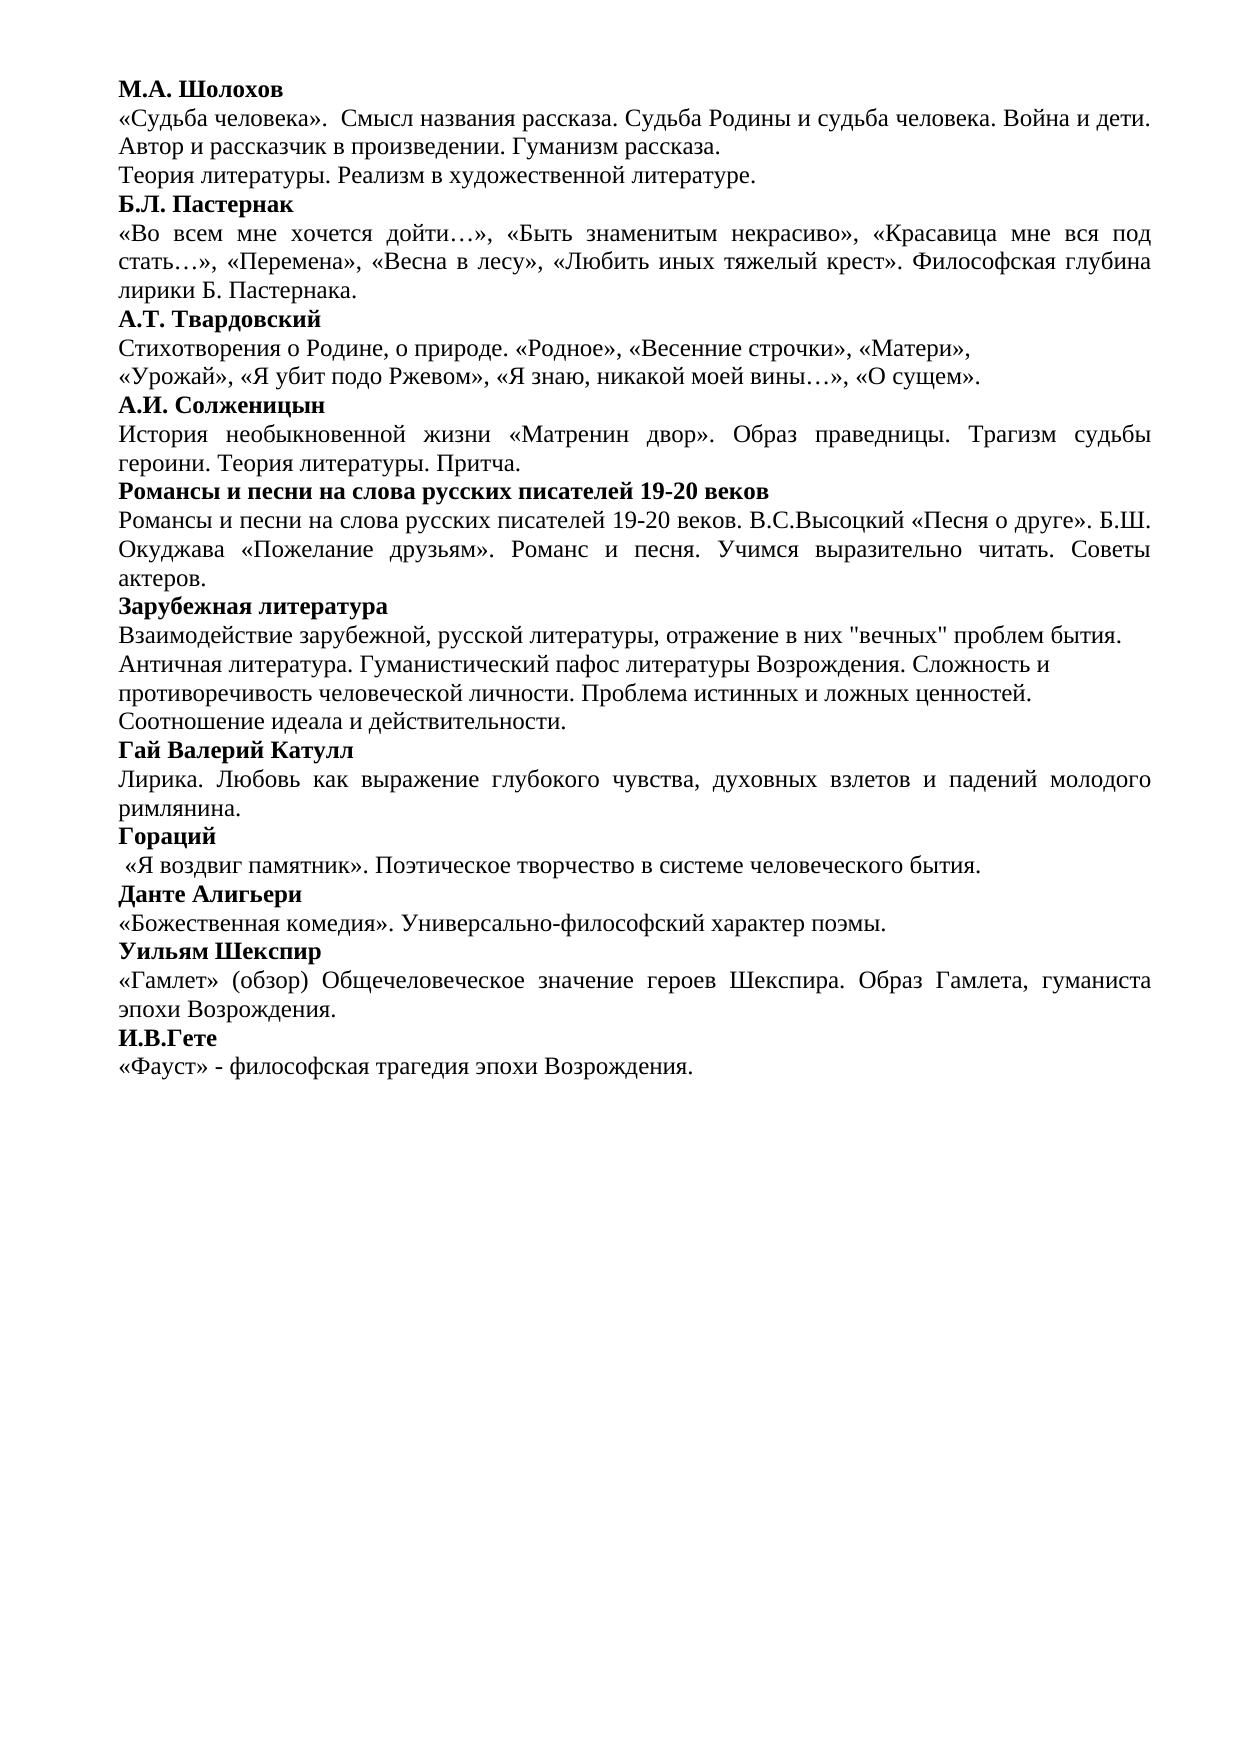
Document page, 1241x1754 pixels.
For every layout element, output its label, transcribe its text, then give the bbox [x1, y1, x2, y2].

text «Во всем мне хочется дойти…», «Быть знаменитым некрасиво», «Красавица мне вся под стать…», «Перемена», «Весна в лесу», «Любить иных тяжелый крест». Философская глубина лирики Б. Пастернака. [118, 218, 1152, 304]
text А.И. Солженицын [118, 390, 1152, 419]
text «Судьба человека». Смысл названия рассказа. Судьба Родины и судьба человека. Война и дети. Автор и рассказчик в произведении. Гуманизм рассказа. [118, 103, 1152, 160]
text Б.Л. Пастернак [118, 189, 1152, 218]
text Взаимодействие зарубежной, русской литературы, отражение в них "вечных" проблем бытия. [118, 620, 1152, 649]
text Романсы и песни на слова русских писателей 19-20 веков. В.С.Высоцкий «Песня о друге». Б.Ш. Окуджава «Пожелание друзьям». Романс и песня. Учимся выразительно читать. Советы актеров. [118, 505, 1152, 591]
text Лирика. Любовь как выражение глубокого чувства, духовных взлетов и падений молодого римлянина. [118, 764, 1152, 821]
text Теория литературы. Реализм в художественной литературе. [118, 160, 1152, 189]
text Данте Алигьери [118, 879, 1152, 908]
text А.Т. Твардовский [118, 304, 1152, 333]
text Гай Валерий Катулл [118, 735, 1152, 764]
text М.А. Шолохов [118, 74, 1152, 103]
text Гораций [118, 821, 1152, 850]
text Романсы и песни на слова русских писателей 19-20 веков [118, 476, 1152, 505]
text И.В.Гете «Фауст» - философская трагедия эпохи Возрождения. [118, 1023, 1152, 1080]
text «Божественная комедия». Универсально-философский характер поэмы. [118, 908, 1152, 936]
text «Я воздвиг памятник». Поэтическое творчество в системе человеческого бытия. [118, 850, 1152, 879]
text Античная литература. Гуманистический пафос литературы Возрождения. Сложность и противоречивость человеческой личности. Проблема истинных и ложных ценностей. Соотношение идеала и действительности. [118, 649, 1152, 735]
text «Гамлет» (обзор) Общечеловеческое значение героев Шекспира. Образ Гамлета, гуманиста эпохи Возрождения. [118, 965, 1152, 1023]
text Стихотворения о Родине, о природе. «Родное», «Весенние строчки», «Матери», [118, 333, 1152, 361]
text «Урожай», «Я убит подо Ржевом», «Я знаю, никакой моей вины…», «О сущем». [118, 361, 1152, 390]
text Зарубежная литература [118, 591, 1152, 620]
text История необыкновенной жизни «Матренин двор». Образ праведницы. Трагизм судьбы героини. Теория литературы. Притча. [118, 419, 1152, 476]
text Уильям Шекспир [118, 936, 1152, 965]
